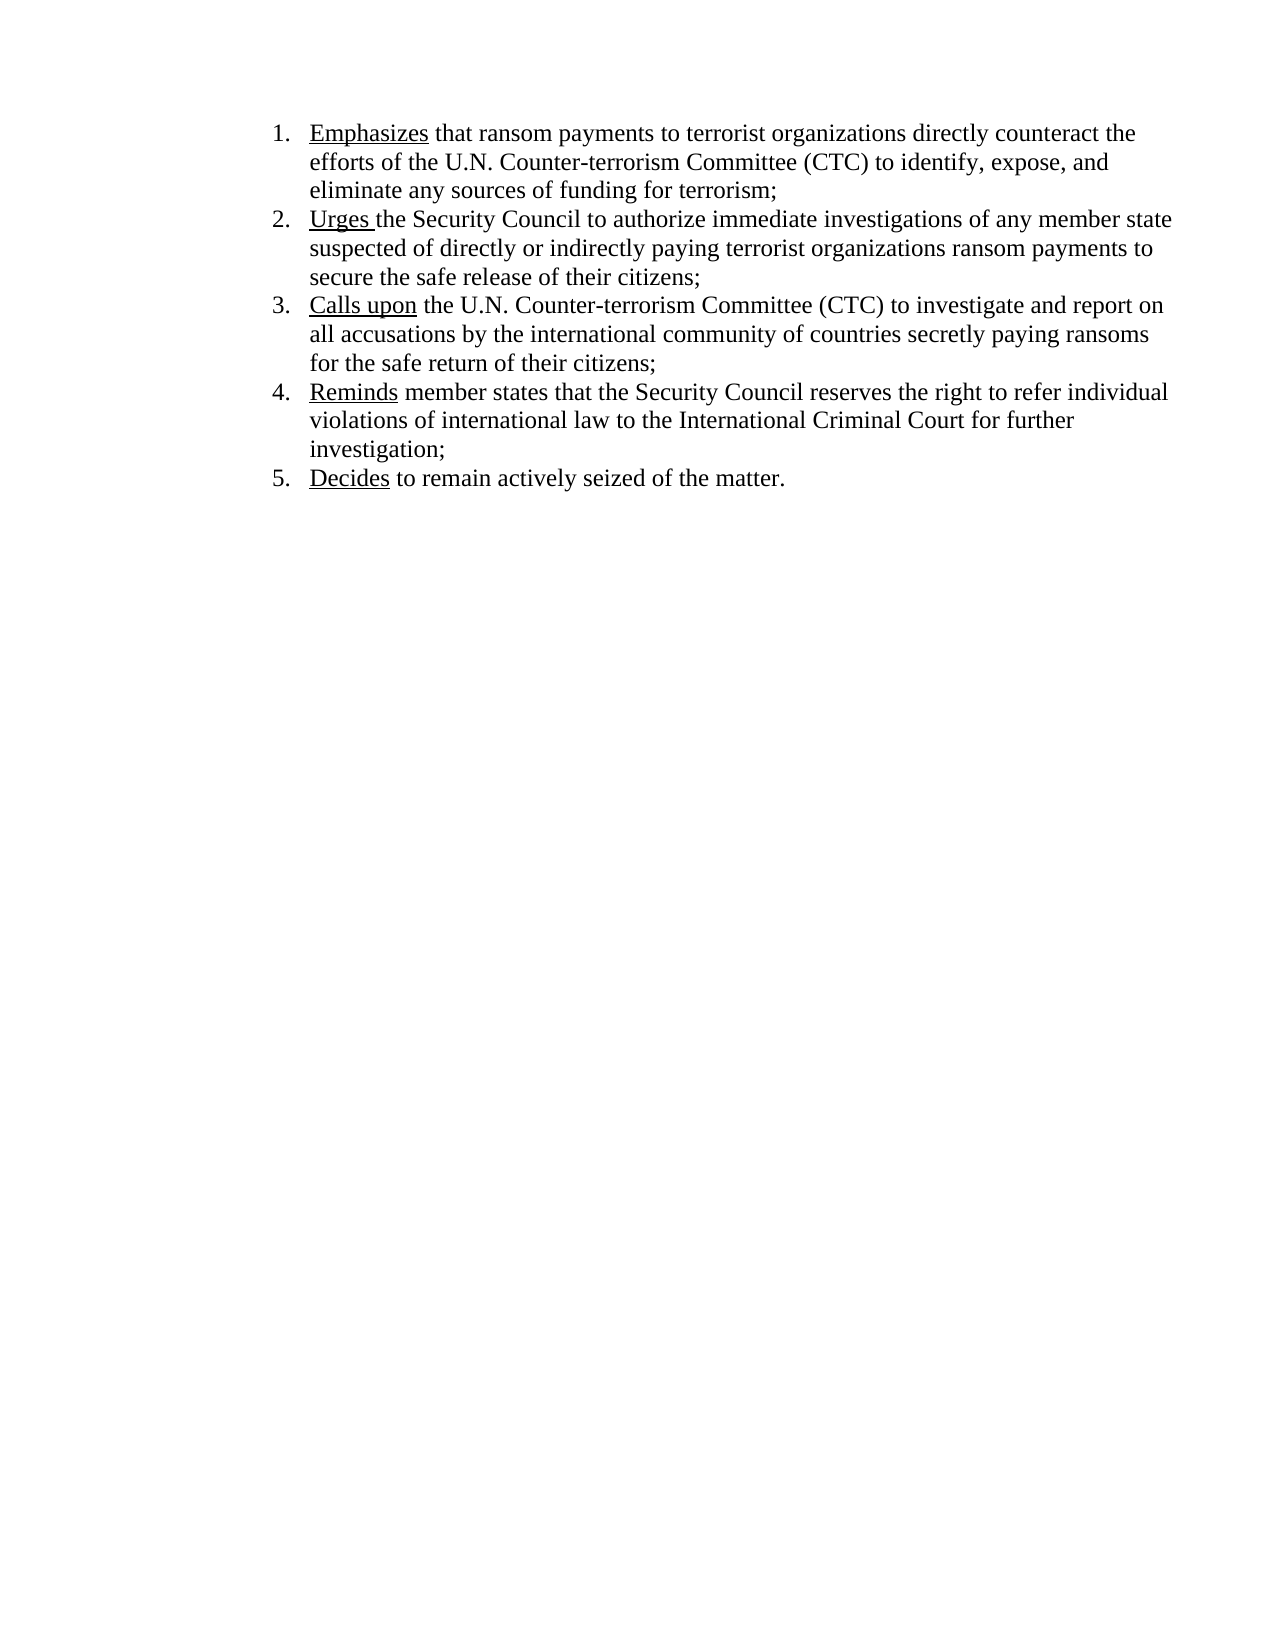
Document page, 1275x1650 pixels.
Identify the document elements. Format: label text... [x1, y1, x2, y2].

list Urges the Security Council to authorize immediate investigations of any member state suspected of directly or indirectly paying terrorist organizations ransom payments to secure the safe release of their citizens; [272, 204, 1181, 290]
list Decides to remain actively seized of the matter. [272, 463, 1181, 492]
list Reminds member states that the Security Council reserves the right to refer individual violations of international law to the International Criminal Court for further investigation; [272, 377, 1181, 463]
list Calls upon the U.N. Counter-terrorism Committee (CTC) to investigate and report on all accusations by the international community of countries secretly paying ransoms for the safe return of their citizens; [272, 290, 1181, 377]
list Emphasizes that ransom payments to terrorist organizations directly counteract the efforts of the U.N. Counter-terrorism Committee (CTC) to identify, expose, and eliminate any sources of funding for terrorism; [272, 118, 1181, 204]
